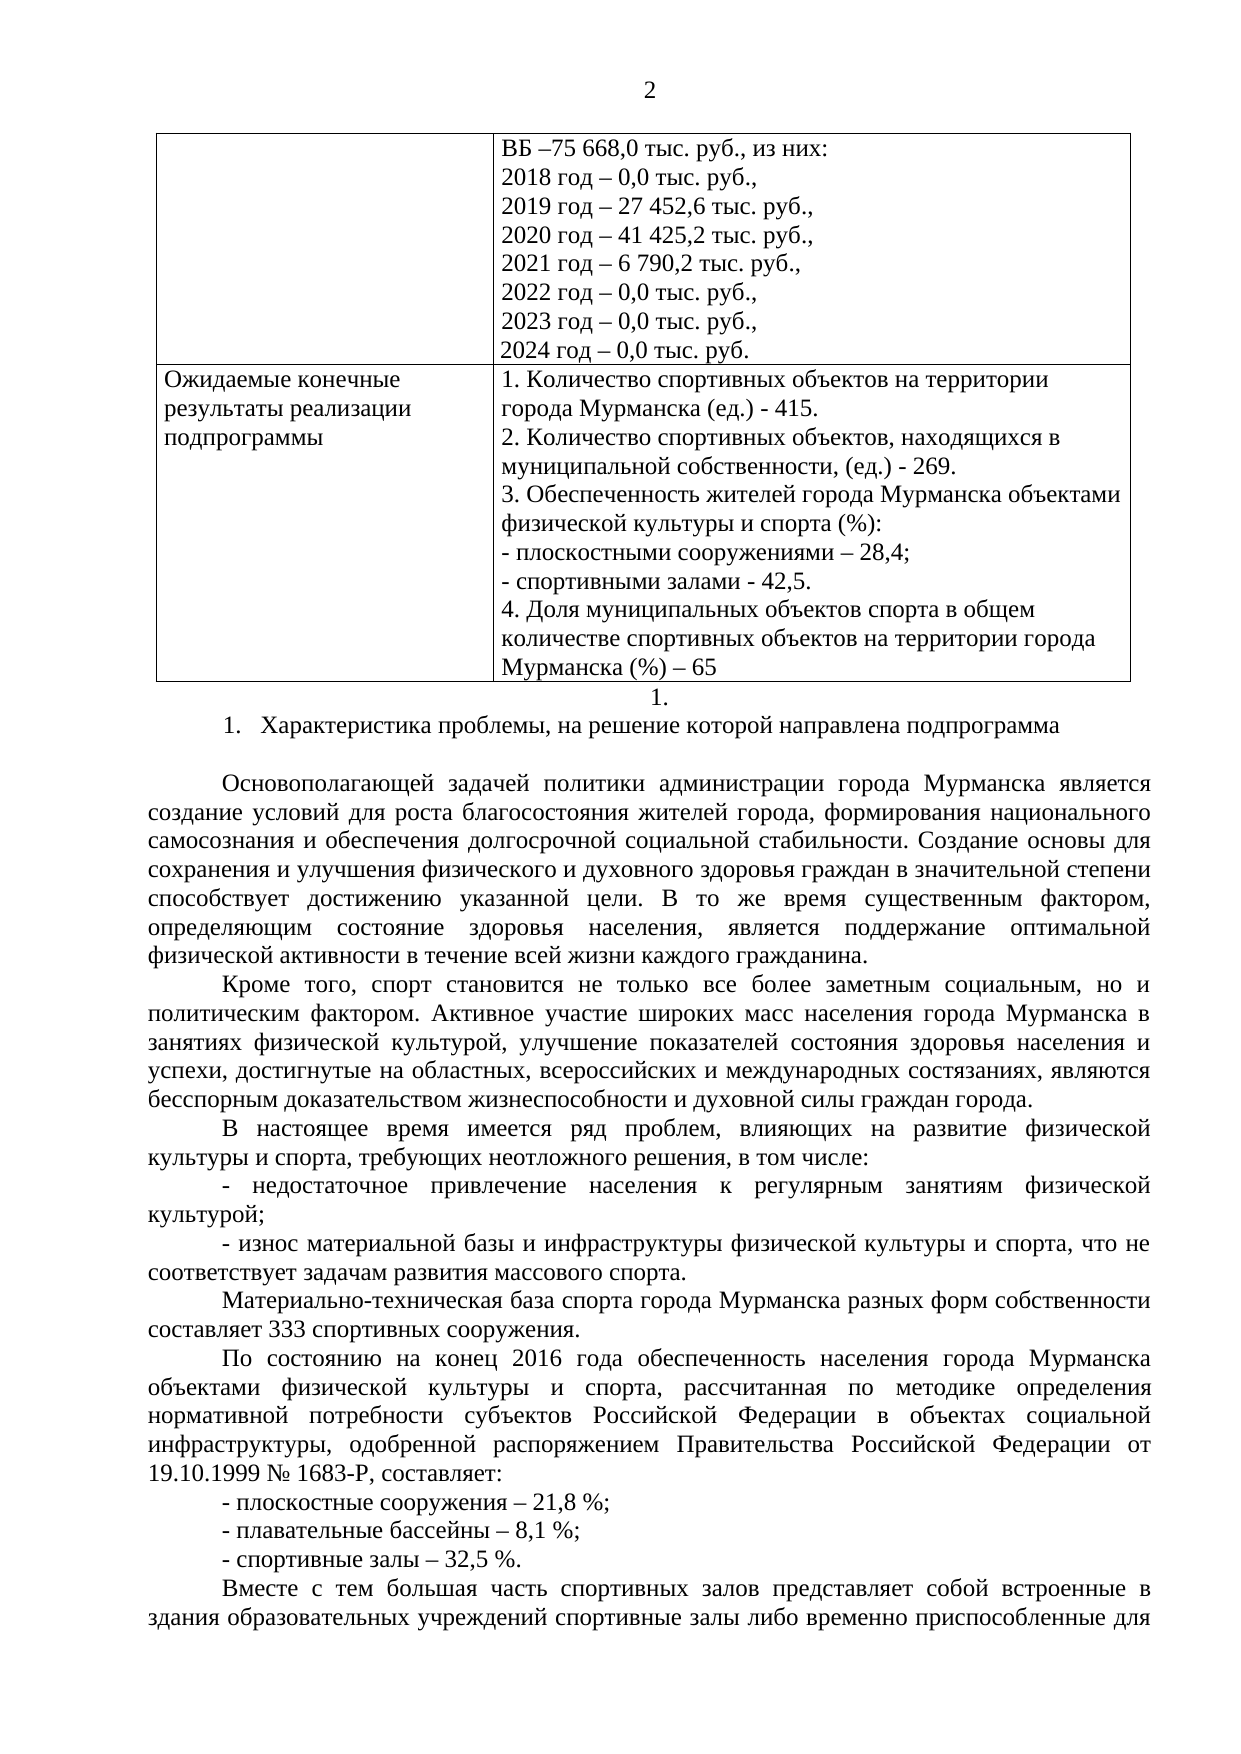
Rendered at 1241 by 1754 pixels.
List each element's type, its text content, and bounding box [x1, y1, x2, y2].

text - спортивные залы – 32,5 %. [148, 1544, 1152, 1573]
text - недостаточное привлечение населения к регулярным занятиям физической культурой; [148, 1171, 1152, 1228]
text Основополагающей задачей политики администрации города Мурманска является создание условий для роста благосостояния жителей города, формирования национального самосознания и обеспечения долгосрочной социальной стабильности. Создание основы для сохранения и улучшения физического и духовного здоровья граждан в значительной степени способствует достижению указанной цели. В то же время существенным фактором, определяющим состояние здоровья населения, является поддержание оптимальной физической активности в течение всей жизни каждого гражданина. [148, 768, 1152, 969]
text - износ материальной базы и инфраструктуры физической культуры и спорта, что не соответствует задачам развития массового спорта. [148, 1228, 1152, 1286]
text Кроме того, спорт становится не только все более заметным социальным, но и политическим фактором. Активное участие широких масс населения города Мурманска в занятиях физической культурой, улучшение показателей состояния здоровья населения и успехи, достигнутые на областных, всероссийских и международных состязаниях, являются бесспорным доказательством жизнеспособности и духовной силы граждан города. [148, 969, 1152, 1113]
text Материально-техническая база спорта города Мурманска разных форм собственности составляет 333 спортивных сооружения. [148, 1286, 1152, 1343]
list Характеристика проблемы, на решение которой направлена подпрограмма [223, 711, 1152, 739]
text По состоянию на конец 2016 года обеспеченность населения города Мурманска объектами физической культуры и спорта, рассчитанная по методике определения нормативной потребности субъектов Российской Федерации в объектах социальной инфраструктуры, одобренной распоряжением Правительства Российской Федерации от 19.10.1999 № 1683-Р, составляет: [148, 1343, 1152, 1487]
table_cell Ожидаемые конечные результаты реализации подпрограммы [157, 365, 493, 681]
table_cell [494, 134, 1130, 363]
text - плоскостные сооружения – 21,8 %; [148, 1487, 1152, 1516]
text В настоящее время имеется ряд проблем, влияющих на развитие физической культуры и спорта, требующих неотложного решения, в том числе: [148, 1113, 1152, 1171]
text - плавательные бассейны – 8,1 %; [148, 1516, 1152, 1544]
table_cell 1. Количество спортивных объектов на территории города Мурманска (ед.) - 415. 2. Количество спортивных объектов, находящихся в муниципальной собственности, (ед.) - 269. 3. Обеспеченность жителей города Мурманска объектами физической культуры и спорта (%): - плоскостными сооружениями – 28,4; - спортивными залами - 42,5. 4. Доля муниципальных объектов спорта в общем количестве спортивных объектов на территории города Мурманска (%) – 65 [494, 365, 1130, 681]
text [148, 1573, 1152, 1631]
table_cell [157, 134, 493, 363]
